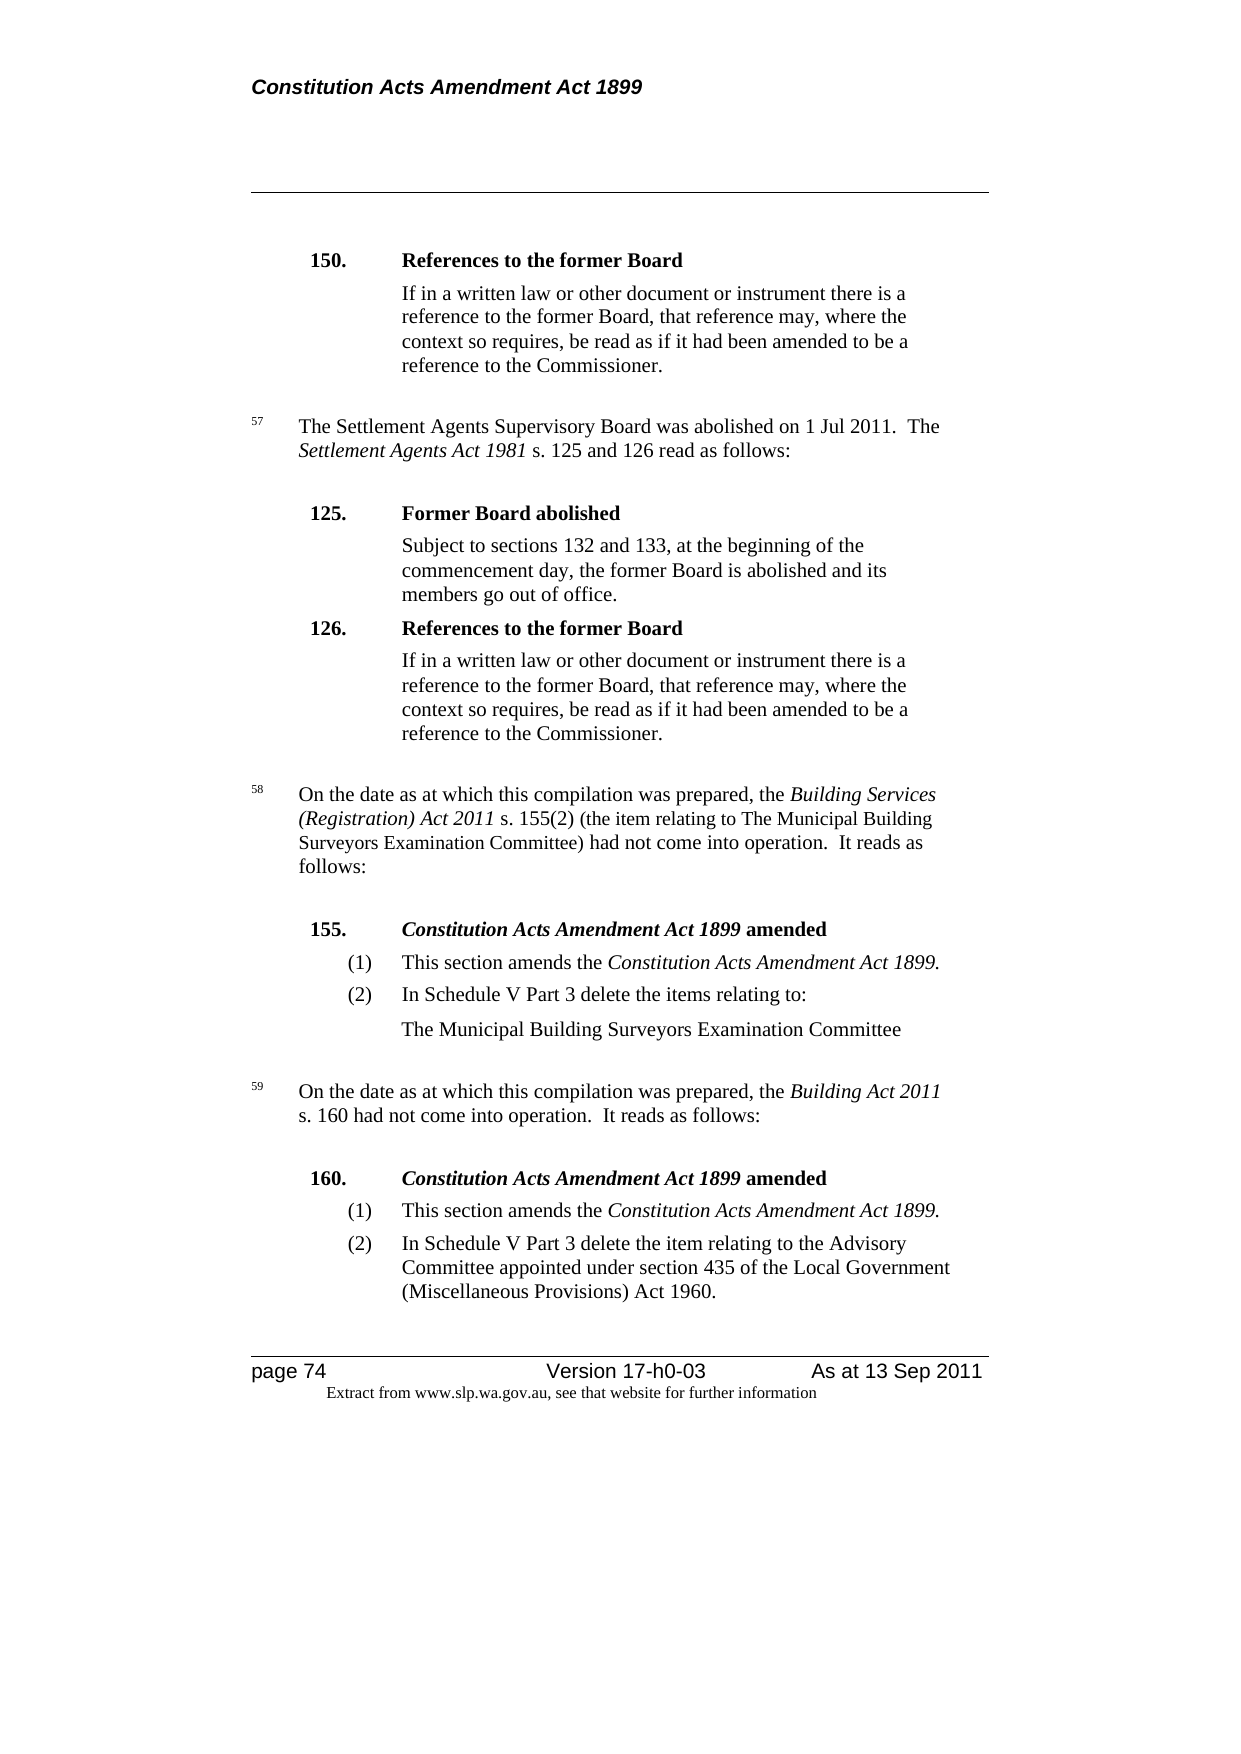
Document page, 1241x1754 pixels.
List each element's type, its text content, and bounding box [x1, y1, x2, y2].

text 59 On the date as at which this compilation was prepared, the Building Act 2011 s. 160 had not come into operation. It reads as follows: [251, 1078, 989, 1127]
text (1) This section amends the Constitution Acts Amendment Act 1899. [313, 1198, 960, 1222]
subtitle 126. References to the former Board [310, 616, 960, 640]
text 57 The Settlement Agents Supervisory Board was abolished on 1 Jul 2011. The Settlement Agents Act 1981 s. 125 and 126 read as follows: [251, 414, 989, 462]
text If in a written law or other document or instrument there is a reference to the former Board, that reference may, where the context so requires, be read as if it had been amended to be a reference to the Commissioner. [313, 280, 960, 377]
subtitle 150. References to the former Board [310, 248, 960, 272]
text (2) In Schedule V Part 3 delete the item relating to the Advisory Committee appointed under section 435 of the Local Government (Miscellaneous Provisions) Act 1960. [313, 1231, 960, 1303]
subtitle 155. Constitution Acts Amendment Act 1899 amended [310, 917, 960, 941]
text 58 On the date as at which this compilation was prepared, the Building Services (Registration) Act 2011 s. 155(2) (the item relating to The Municipal Building Surveyors Examination Committee) had not come into operation. It reads as follows: [251, 782, 989, 878]
text (1) This section amends the Constitution Acts Amendment Act 1899. [313, 949, 960, 974]
list The Surveyors Examination Committee [401, 1014, 989, 1041]
text If in a written law or other document or instrument there is a reference to the former Board, that reference may, where the context so requires, be read as if it had been amended to be a reference to the Commissioner. [313, 648, 960, 745]
text Subject to sections 132 and 133, at the beginning of the commencement day, the former Board is abolished and its members go out of office. [313, 533, 960, 606]
text (2) In Schedule V Part 3 delete the items relating to: [313, 982, 960, 1006]
subtitle 160. Constitution Acts Amendment Act 1899 amended [310, 1166, 960, 1190]
subtitle 125. Former Board abolished [310, 501, 960, 525]
